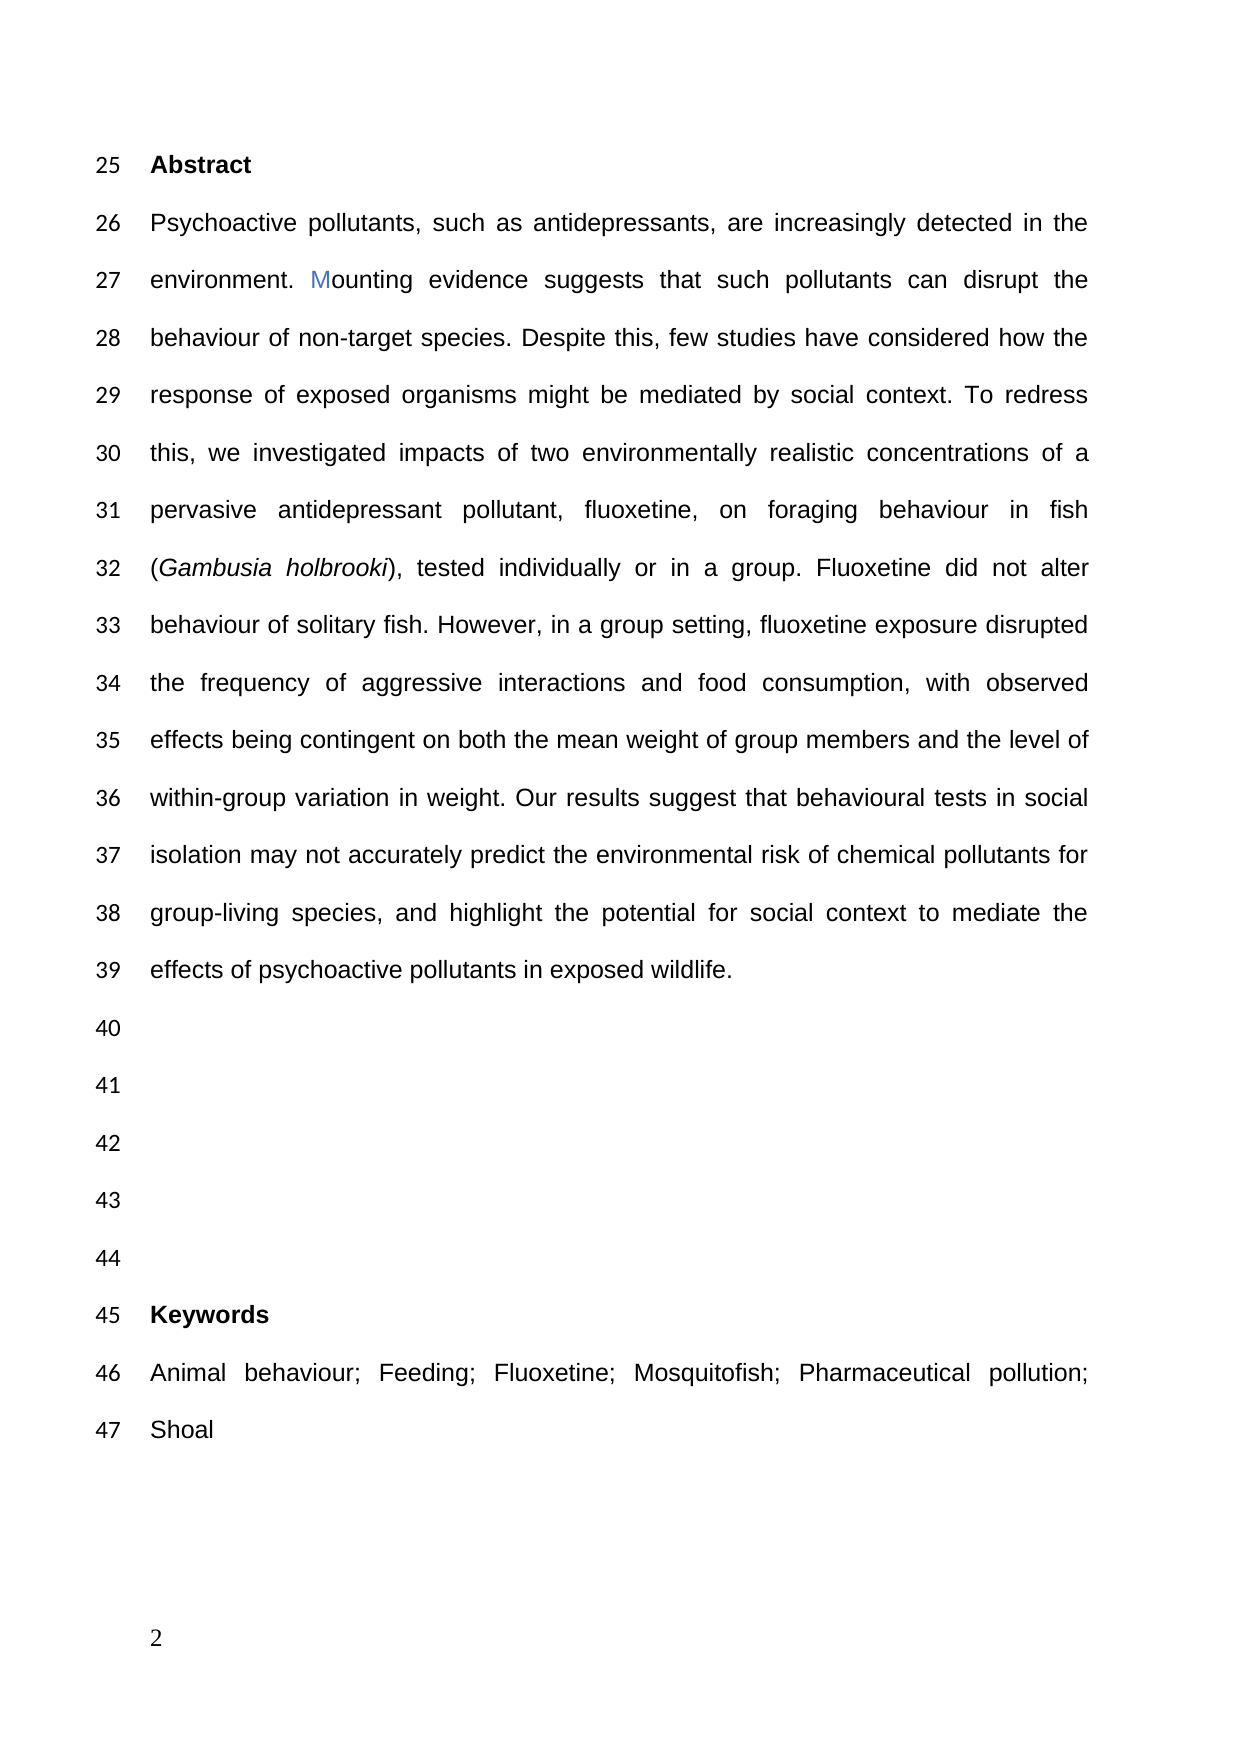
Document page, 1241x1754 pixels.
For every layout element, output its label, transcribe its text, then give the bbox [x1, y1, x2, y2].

text Abstract [150, 150, 1090, 179]
text Animal behaviour; Feeding; Fluoxetine; Mosquitofish; Pharmaceutical pollution; Shoal [150, 1357, 1090, 1444]
text Keywords [150, 1300, 1090, 1329]
text Psychoactive pollutants, such as antidepressants, are increasingly detected in the environment. Mounting evidence suggests that such pollutants can disrupt the behaviour of non-target species. Despite this, few studies have considered how the response of exposed organisms might be mediated by social context. To redress this, we investigated impacts of two environmentally realistic concentrations of a pervasive antidepressant pollutant, fluoxetine, on foraging behaviour in fish (Gambusia holbrooki), tested individually or in a group. Fluoxetine did not alter behaviour of solitary fish. However, in a group setting, fluoxetine exposure disrupted the frequency of aggressive interactions and food consumption, with observed effects being contingent on both the mean weight of group members and the level of within-group variation in weight. Our results suggest that behavioural tests in social isolation may not accurately predict the environmental risk of chemical pollutants for group-living species, and highlight the potential for social context to mediate the effects of psychoactive pollutants in exposed wildlife. [150, 207, 1090, 984]
